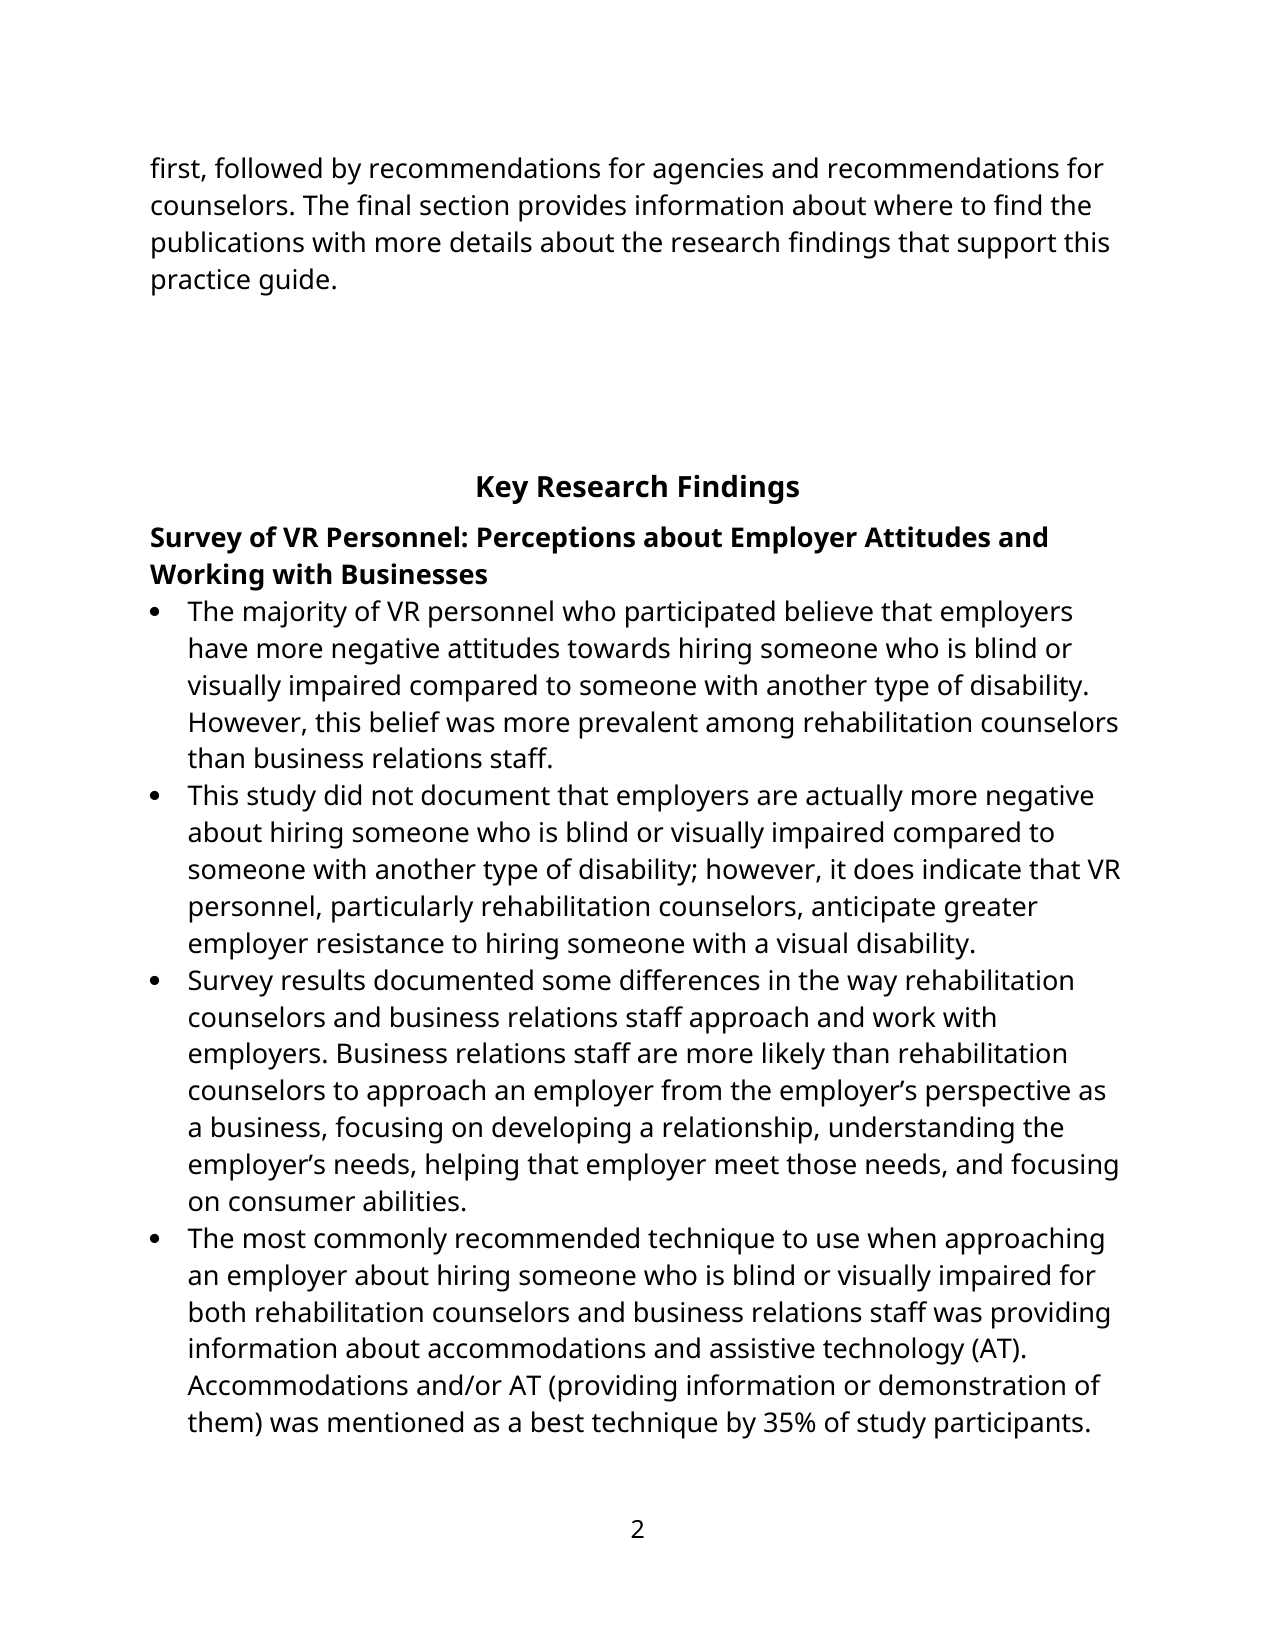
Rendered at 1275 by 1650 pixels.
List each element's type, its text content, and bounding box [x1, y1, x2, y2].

text Key Research Findings [150, 467, 1125, 506]
list Survey results documented some differences in the way rehabilitation counselors and business relations staff approach and work with employers. Business relations staff are more likely than rehabilitation counselors to approach an employer from the employer’s perspective as a business, focusing on developing a relationship, understanding the employer’s needs, helping that employer meet those needs, and focusing on consumer abilities. [150, 961, 1125, 1219]
text Survey of VR Personnel: Perceptions about Employer Attitudes and Working with Businesses [150, 519, 1125, 592]
list The majority of VR personnel who participated believe that employers have more negative attitudes towards hiring someone who is blind or visually impaired compared to someone with another type of disability. However, this belief was more prevalent among rehabilitation counselors than business relations staff. [150, 592, 1125, 777]
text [150, 150, 1125, 297]
list The most commonly recommended technique to use when approaching an employer about hiring someone who is blind or visually impaired for both rehabilitation counselors and business relations staff was providing information about accommodations and assistive technology (AT). Accommodations and/or AT (providing information or demonstration of them) was mentioned as a best technique by 35% of study participants. [150, 1219, 1125, 1441]
list This study did not document that employers are actually more negative about hiring someone who is blind or visually impaired compared to someone with another type of disability; however, it does indicate that VR personnel, particularly rehabilitation counselors, anticipate greater employer resistance to hiring someone with a visual disability. [150, 777, 1125, 961]
